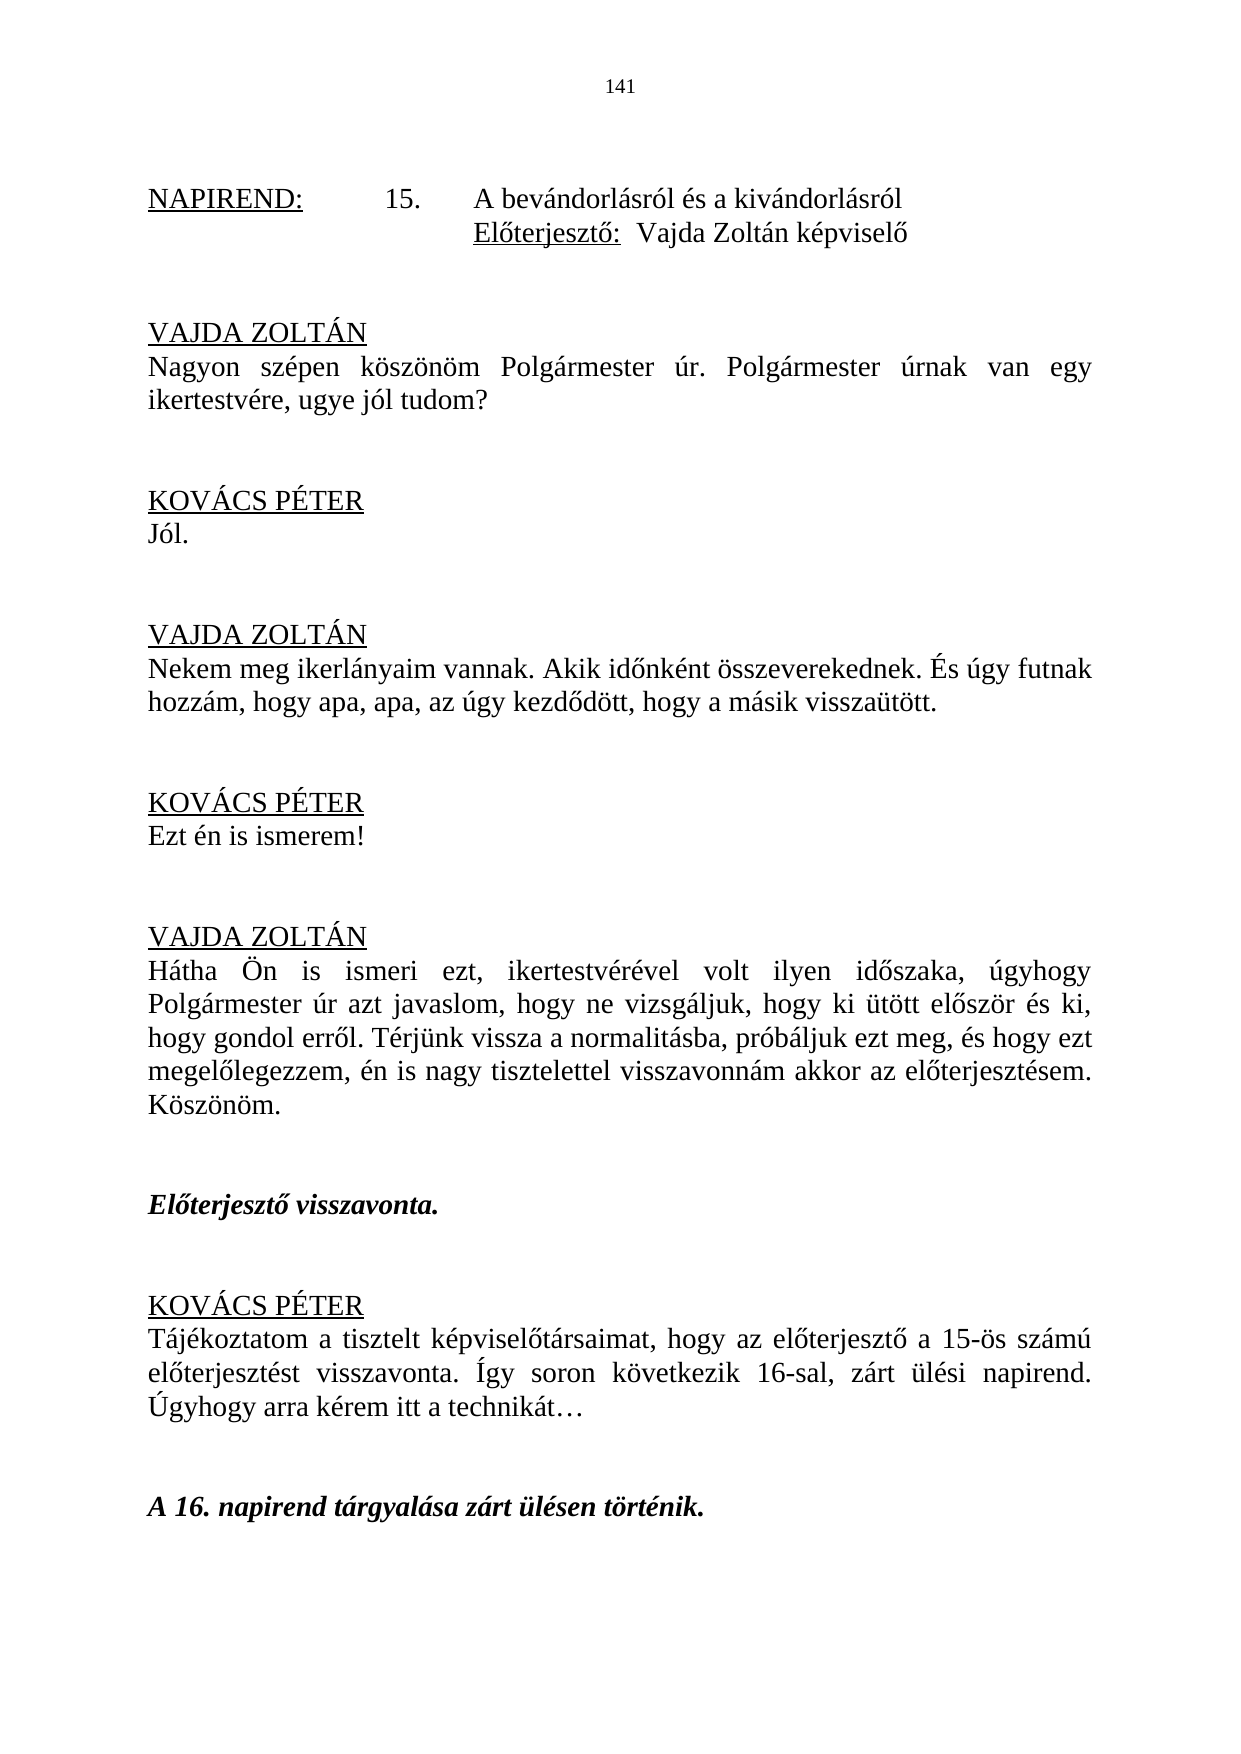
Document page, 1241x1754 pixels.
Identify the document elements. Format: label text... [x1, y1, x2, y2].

text KOVÁCS PÉTER [148, 1288, 1093, 1322]
text Előterjesztő: Vajda Zoltán képviselő [473, 215, 1093, 248]
text Nekem meg ikerlányaim vannak. Akik időnként összeverekednek. És úgy futnak hozzám, hogy apa, apa, az úgy kezdődött, hogy a másik visszaütött. [148, 651, 1093, 718]
text Ezt én is ismerem! [148, 818, 1093, 852]
text VAJDA ZOLTÁN [148, 919, 1093, 953]
text VAJDA ZOLTÁN [148, 315, 1093, 349]
text KOVÁCS PÉTER [148, 483, 1093, 517]
text Nagyon szépen köszönöm Polgármester úr. Polgármester úrnak van egy ikertestvére, ugye jól tudom? [148, 349, 1093, 416]
text Tájékoztatom a tisztelt képviselőtársaimat, hogy az előterjesztő a 15-ös számú előterjesztést visszavonta. Így soron következik 16-sal, zárt ülési napirend. Úgyhogy arra kérem itt a technikát… [148, 1322, 1093, 1422]
text Jól. [148, 517, 1093, 550]
text NAPIREND: 15. A bevándorlásról és a kivándorlásról [148, 181, 1093, 215]
text Hátha Ön is ismeri ezt, ikertestvérével volt ilyen időszaka, úgyhogy Polgármester úr azt javaslom, hogy ne vizsgáljuk, hogy ki ütött először és ki, hogy gondol erről. Térjünk vissza a normalitásba, próbáljuk ezt meg, és hogy ezt megelőlegezzem, én is nagy tisztelettel visszavonnám akkor az előterjesztésem. Köszönöm. [148, 953, 1093, 1120]
text VAJDA ZOLTÁN [148, 617, 1093, 651]
text A 16. napirend tárgyalása zárt ülésen történik. [148, 1489, 1093, 1523]
text Előterjesztő visszavonta. [148, 1187, 1093, 1221]
text KOVÁCS PÉTER [148, 785, 1093, 818]
